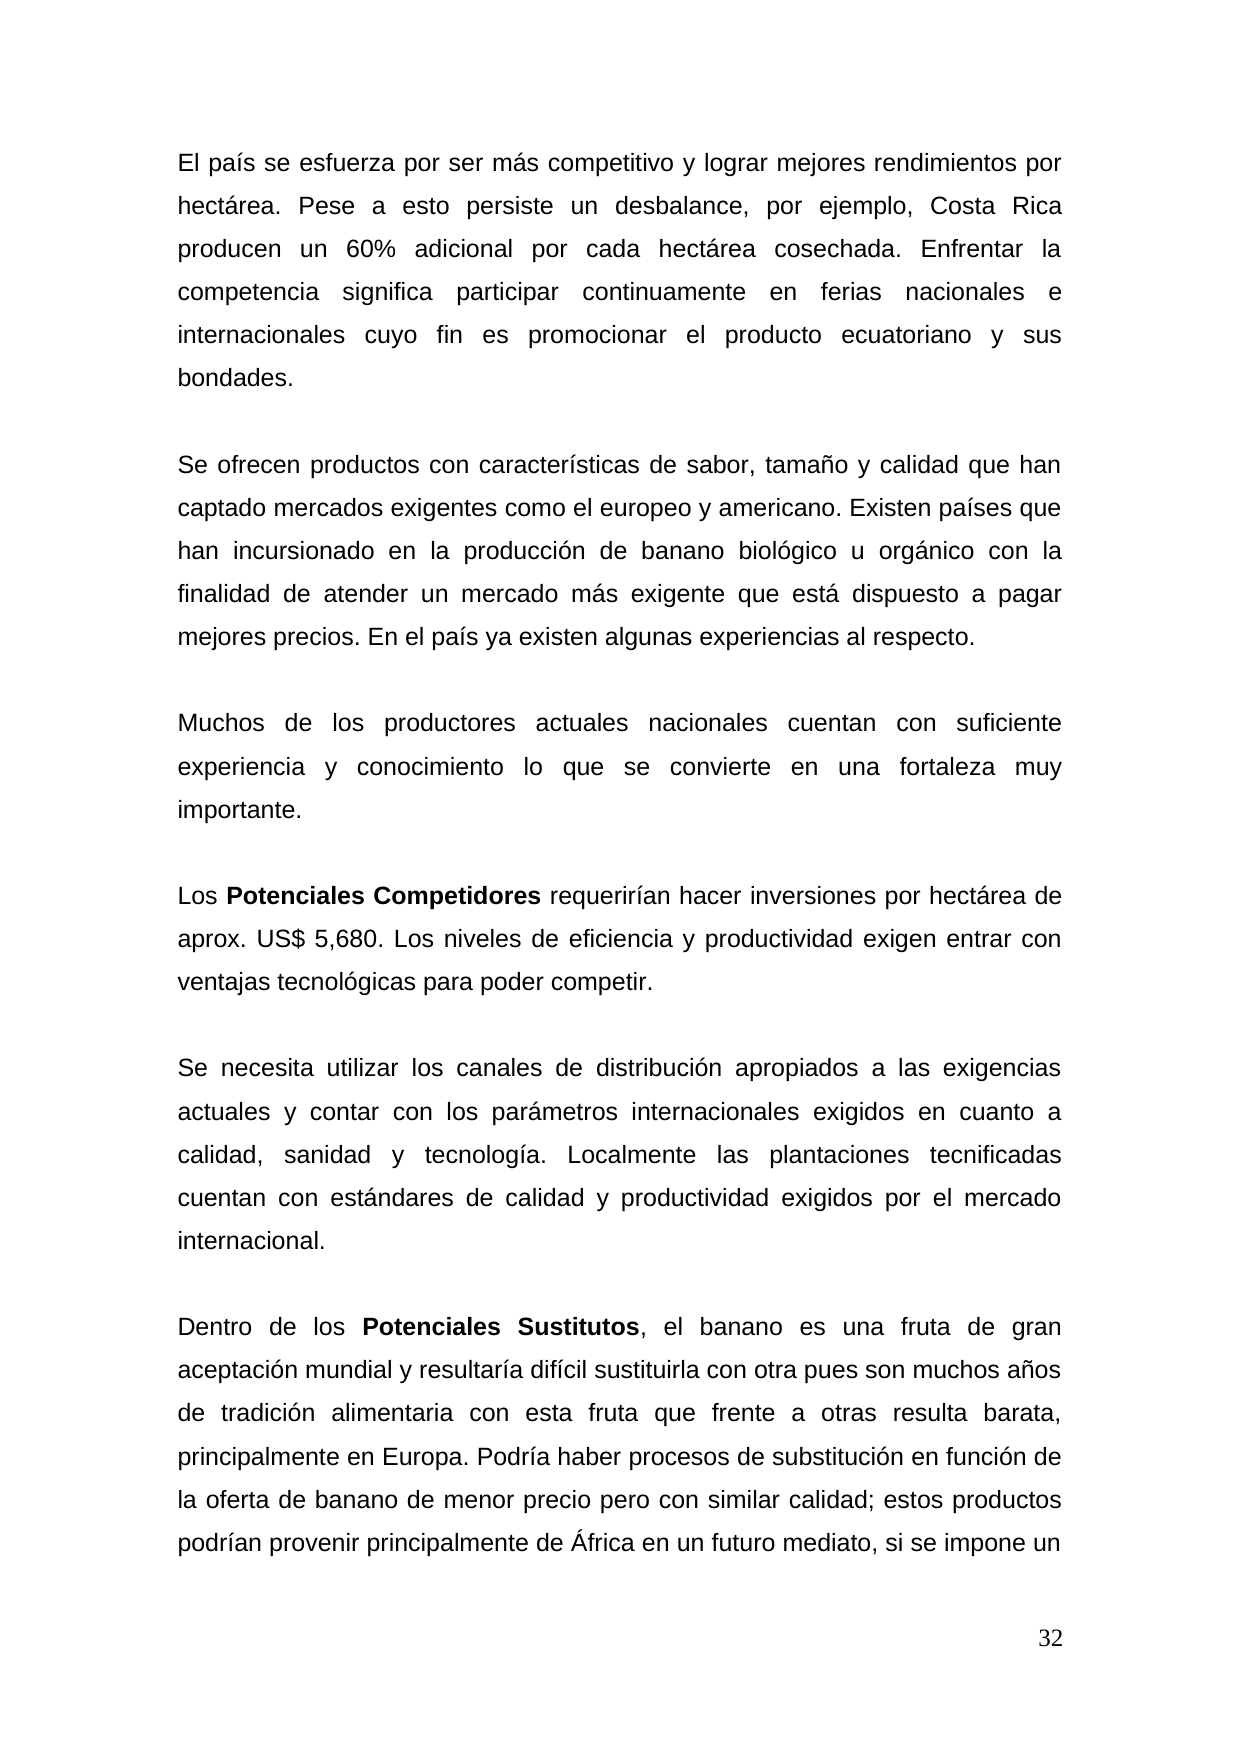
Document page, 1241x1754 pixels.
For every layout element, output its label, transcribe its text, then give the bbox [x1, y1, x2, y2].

text Se ofrecen productos con características de sabor, tamaño y calidad que han captado mercados exigentes como el europeo y americano. Existen países que han incursionado en la producción de banano biológico u orgánico con la finalidad de atender un mercado más exigente que está dispuesto a pagar mejores precios. En el país ya existen algunas experiencias al respecto. [177, 449, 1063, 651]
text Muchos de los productores actuales nacionales cuentan con suficiente experiencia y conocimiento lo que se convierte en una fortaleza muy importante. [177, 708, 1063, 823]
text Los Potenciales Competidores requerirían hacer inversiones por hectárea de aprox. US$ 5,680. Los niveles de eficiencia y productividad exigen entrar con ventajas tecnológicas para poder competir. [177, 881, 1063, 996]
text El país se esfuerza por ser más competitivo y lograr mejores rendimientos por hectárea. Pese a esto persiste un desbalance, por ejemplo, Costa Rica producen un 60% adicional por cada hectárea cosechada. Enfrentar la competencia significa participar continuamente en ferias nacionales e internacionales cuyo fin es promocionar el producto ecuatoriano y sus bondades. [177, 148, 1063, 392]
text Se necesita utilizar los canales de distribución apropiados a las exigencias actuales y contar con los parámetros internacionales exigidos en cuanto a calidad, sanidad y tecnología. Localmente las plantaciones tecnificadas cuentan con estándares de calidad y productividad exigidos por el mercado internacional. [177, 1053, 1063, 1254]
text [177, 1312, 1063, 1556]
